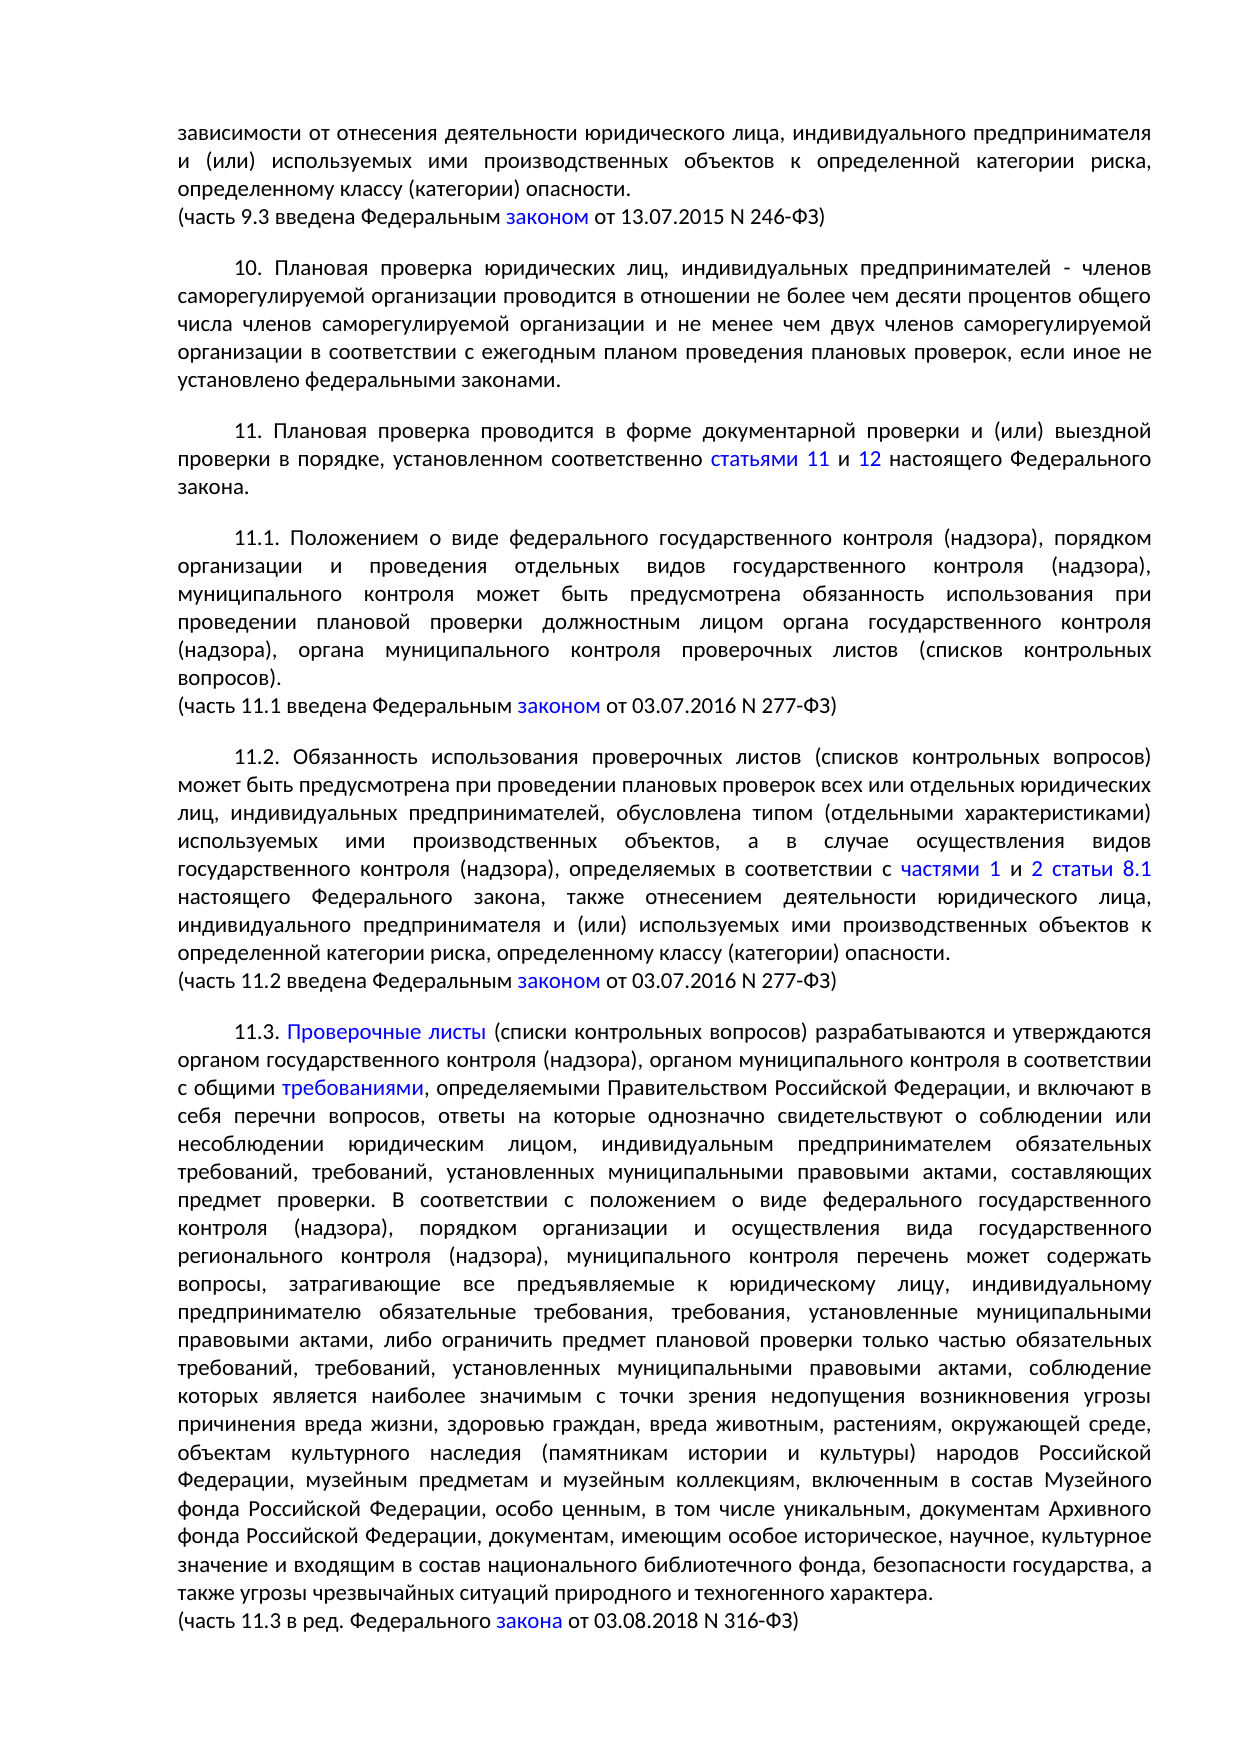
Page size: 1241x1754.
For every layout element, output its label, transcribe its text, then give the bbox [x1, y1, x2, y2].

text 11. Плановая проверка проводится в форме документарной проверки и (или) выездной проверки в порядке, установленном соответственно статьями 11 и 12 настоящего Федерального закона. [177, 416, 1152, 500]
text 10. Плановая проверка юридических лиц, индивидуальных предпринимателей - членов саморегулируемой организации проводится в отношении не более чем десяти процентов общего числа членов саморегулируемой организации и не менее чем двух членов саморегулируемой организации в соответствии с ежегодным планом проведения плановых проверок, если иное не установлено федеральными законами. [177, 253, 1152, 393]
text (часть 11.2 введена Федеральным законом от 03.07.2016 N 277-ФЗ) [177, 966, 1152, 994]
text (часть 9.3 введена Федеральным законом от 13.07.2015 N 246-ФЗ) [177, 202, 1152, 230]
text 11.1. Положением о виде федерального государственного контроля (надзора), порядком организации и проведения отдельных видов государственного контроля (надзора), муниципального контроля может быть предусмотрена обязанность использования при проведении плановой проверки должностным лицом органа государственного контроля (надзора), органа муниципального контроля проверочных листов (списков контрольных вопросов). [177, 523, 1152, 691]
text (часть 11.3 в ред. Федерального закона от 03.08.2018 N 316-ФЗ) [177, 1606, 1152, 1634]
text 11.2. Обязанность использования проверочных листов (списков контрольных вопросов) может быть предусмотрена при проведении плановых проверок всех или отдельных юридических лиц, индивидуальных предпринимателей, обусловлена типом (отдельными характеристиками) используемых ими производственных объектов, а в случае осуществления видов государственного контроля (надзора), определяемых в соответствии с частями 1 и 2 статьи 8.1 настоящего Федерального закона, также отнесением деятельности юридического лица, индивидуального предпринимателя и (или) используемых ими производственных объектов к определенной категории риска, определенному классу (категории) опасности. [177, 742, 1152, 966]
text (часть 11.1 введена Федеральным законом от 03.07.2016 N 277-ФЗ) [177, 691, 1152, 719]
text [177, 118, 1152, 202]
text 11.3. Проверочные листы (списки контрольных вопросов) разрабатываются и утверждаются органом государственного контроля (надзора), органом муниципального контроля в соответствии с общими требованиями, определяемыми Правительством Российской Федерации, и включают в себя перечни вопросов, ответы на которые однозначно свидетельствуют о соблюдении или несоблюдении юридическим лицом, индивидуальным предпринимателем обязательных требований, требований, установленных муниципальными правовыми актами, составляющих предмет проверки. В соответствии с положением о виде федерального государственного контроля (надзора), порядком организации и осуществления вида государственного регионального контроля (надзора), муниципального контроля перечень может содержать вопросы, затрагивающие все предъявляемые к юридическому лицу, индивидуальному предпринимателю обязательные требования, требования, установленные муниципальными правовыми актами, либо ограничить предмет плановой проверки только частью обязательных требований, требований, установленных муниципальными правовыми актами, соблюдение которых является наиболее значимым с точки зрения недопущения возникновения угрозы причинения вреда жизни, здоровью граждан, вреда животным, растениям, окружающей среде, объектам культурного наследия (памятникам истории и культуры) народов Российской Федерации, музейным предметам и музейным коллекциям, включенным в состав Музейного фонда Российской Федерации, особо ценным, в том числе уникальным, документам Архивного фонда Российской Федерации, документам, имеющим особое историческое, научное, культурное значение и входящим в состав национального библиотечного фонда, безопасности государства, а также угрозы чрезвычайных ситуаций природного и техногенного характера. [177, 1017, 1152, 1606]
